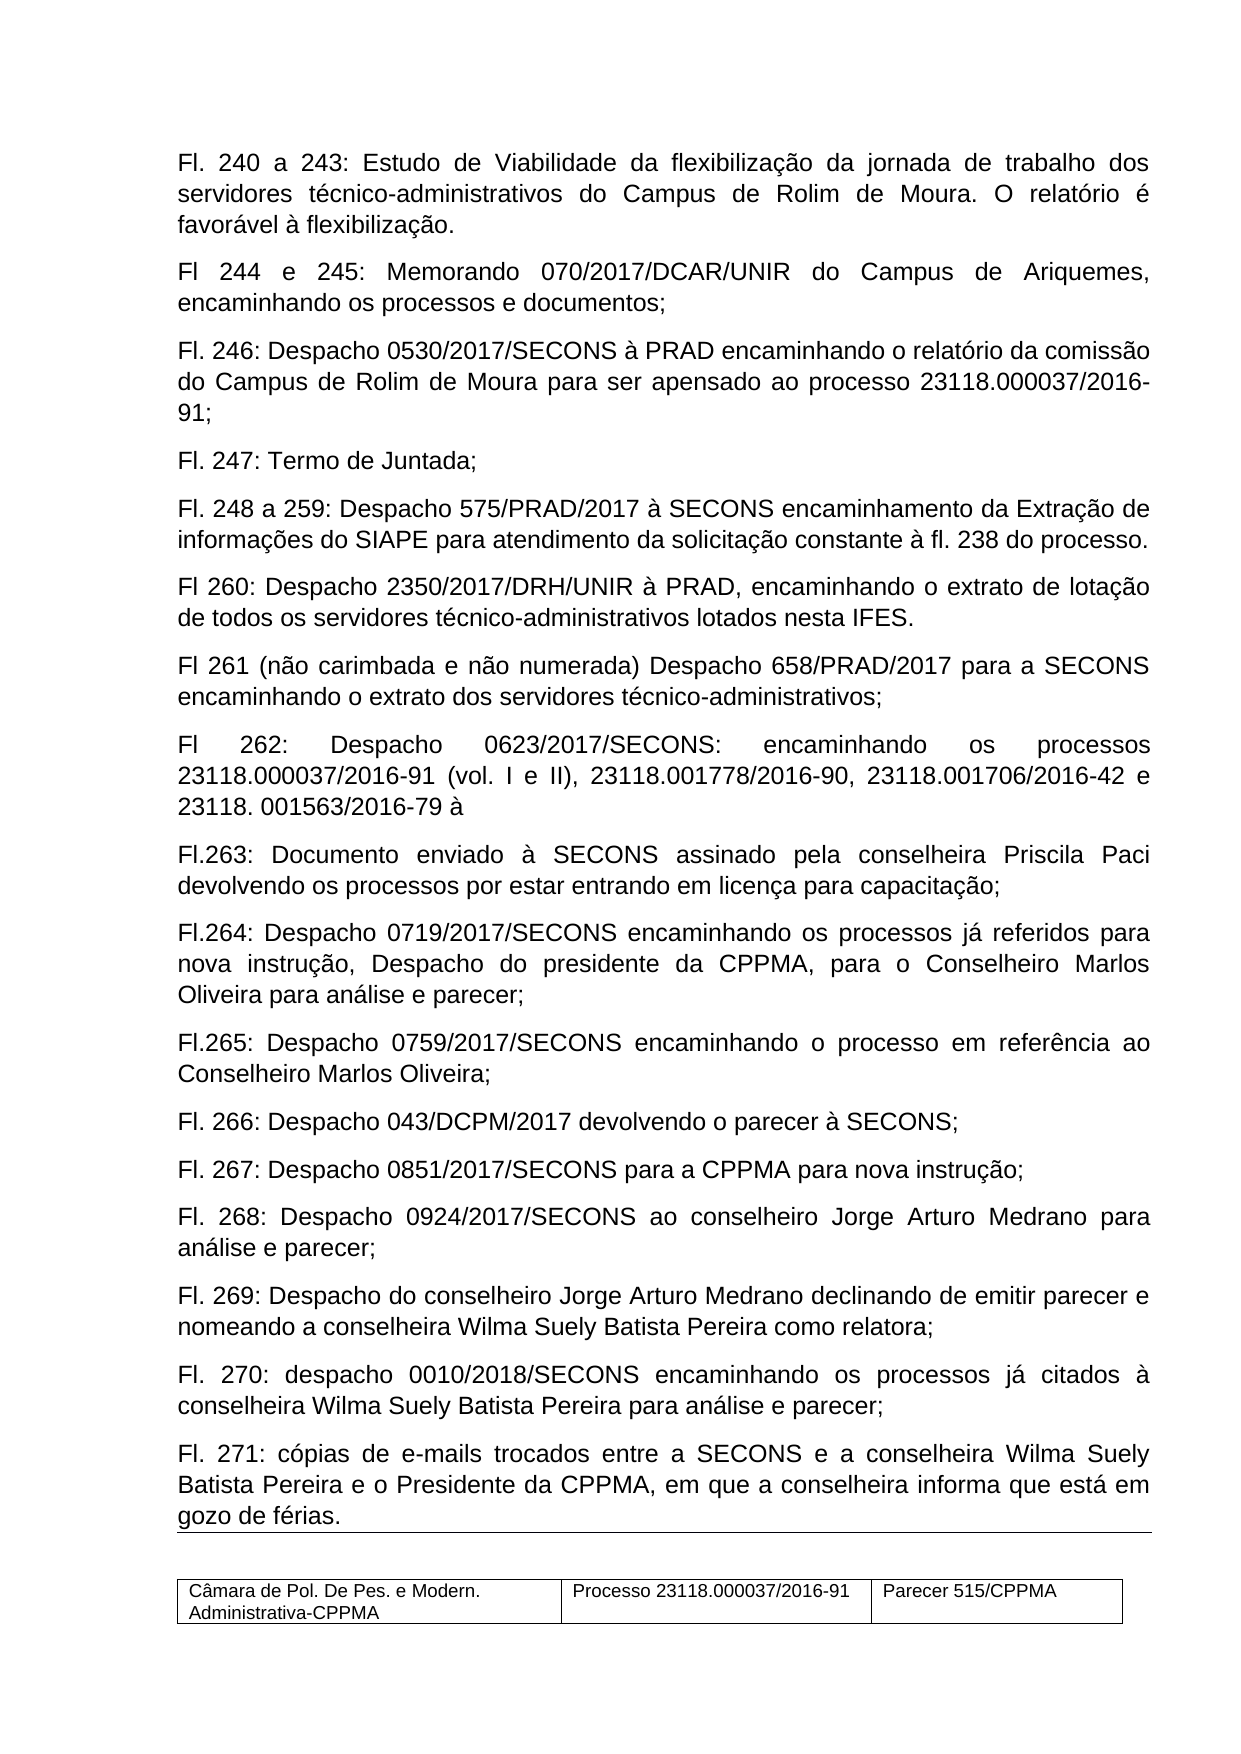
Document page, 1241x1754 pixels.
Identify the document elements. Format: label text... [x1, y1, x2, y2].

text Fl 261 (não carimbada e não numerada) Despacho 658/PRAD/2017 para a SECONS encaminhando o extrato dos servidores técnico-administrativos; [177, 651, 1152, 711]
text Fl. 240 a 243: Estudo de Viabilidade da flexibilização da jornada de trabalho dos servidores técnico-administrativos do Campus de Rolim de Moura. O relatório é favorável à flexibilização. [177, 148, 1152, 238]
text Fl.264: Despacho 0719/2017/SECONS encaminhando os processos já referidos para nova instrução, Despacho do presidente da CPPMA, para o Conselheiro Marlos Oliveira para análise e parecer; [177, 918, 1152, 1009]
text Fl. 246: Despacho 0530/2017/SECONS à PRAD encaminhando o relatório da comissão do Campus de Rolim de Moura para ser apensado ao processo 23118.000037/2016-91; [177, 336, 1152, 427]
text Fl. 269: Despacho do conselheiro Jorge Arturo Medrano declinando de emitir parecer e nomeando a conselheira Wilma Suely Batista Pereira como relatora; [177, 1281, 1152, 1341]
text Fl 244 e 245: Memorando 070/2017/DCAR/UNIR do Campus de Ariquemes, encaminhando os processos e documentos; [177, 257, 1152, 317]
text Fl. 270: despacho 0010/2018/SECONS encaminhando os processos já citados à conselheira Wilma Suely Batista Pereira para análise e parecer; [177, 1360, 1152, 1420]
text Fl 260: Despacho 2350/2017/DRH/UNIR à PRAD, encaminhando o extrato de lotação de todos os servidores técnico-administrativos lotados nesta IFES. [177, 572, 1152, 632]
text Fl. 248 a 259: Despacho 575/PRAD/2017 à SECONS encaminhamento da Extração de informações do SIAPE para atendimento da solicitação constante à fl. 238 do processo. [177, 494, 1152, 553]
text Fl.265: Despacho 0759/2017/SECONS encaminhando o processo em referência ao Conselheiro Marlos Oliveira; [177, 1028, 1152, 1088]
text Fl 262: Despacho 0623/2017/SECONS: encaminhando os processos 23118.000037/2016-91 (vol. I e II), 23118.001778/2016-90, 23118.001706/2016-42 e 23118. 001563/2016-79 à [177, 730, 1152, 821]
text Fl. 267: Despacho 0851/2017/SECONS para a CPPMA para nova instrução; [177, 1155, 1152, 1183]
text Fl. 247: Termo de Juntada; [177, 446, 1152, 475]
text Fl. 271: cópias de e-mails trocados entre a SECONS e a conselheira Wilma Suely Batista Pereira e o Presidente da CPPMA, em que a conselheira informa que está em gozo de férias. [177, 1439, 1152, 1532]
text Fl.263: Documento enviado à SECONS assinado pela conselheira Priscila Paci devolvendo os processos por estar entrando em licença para capacitação; [177, 840, 1152, 899]
text Fl. 268: Despacho 0924/2017/SECONS ao conselheiro Jorge Arturo Medrano para análise e parecer; [177, 1202, 1152, 1262]
text Fl. 266: Despacho 043/DCPM/2017 devolvendo o parecer à SECONS; [177, 1107, 1152, 1136]
